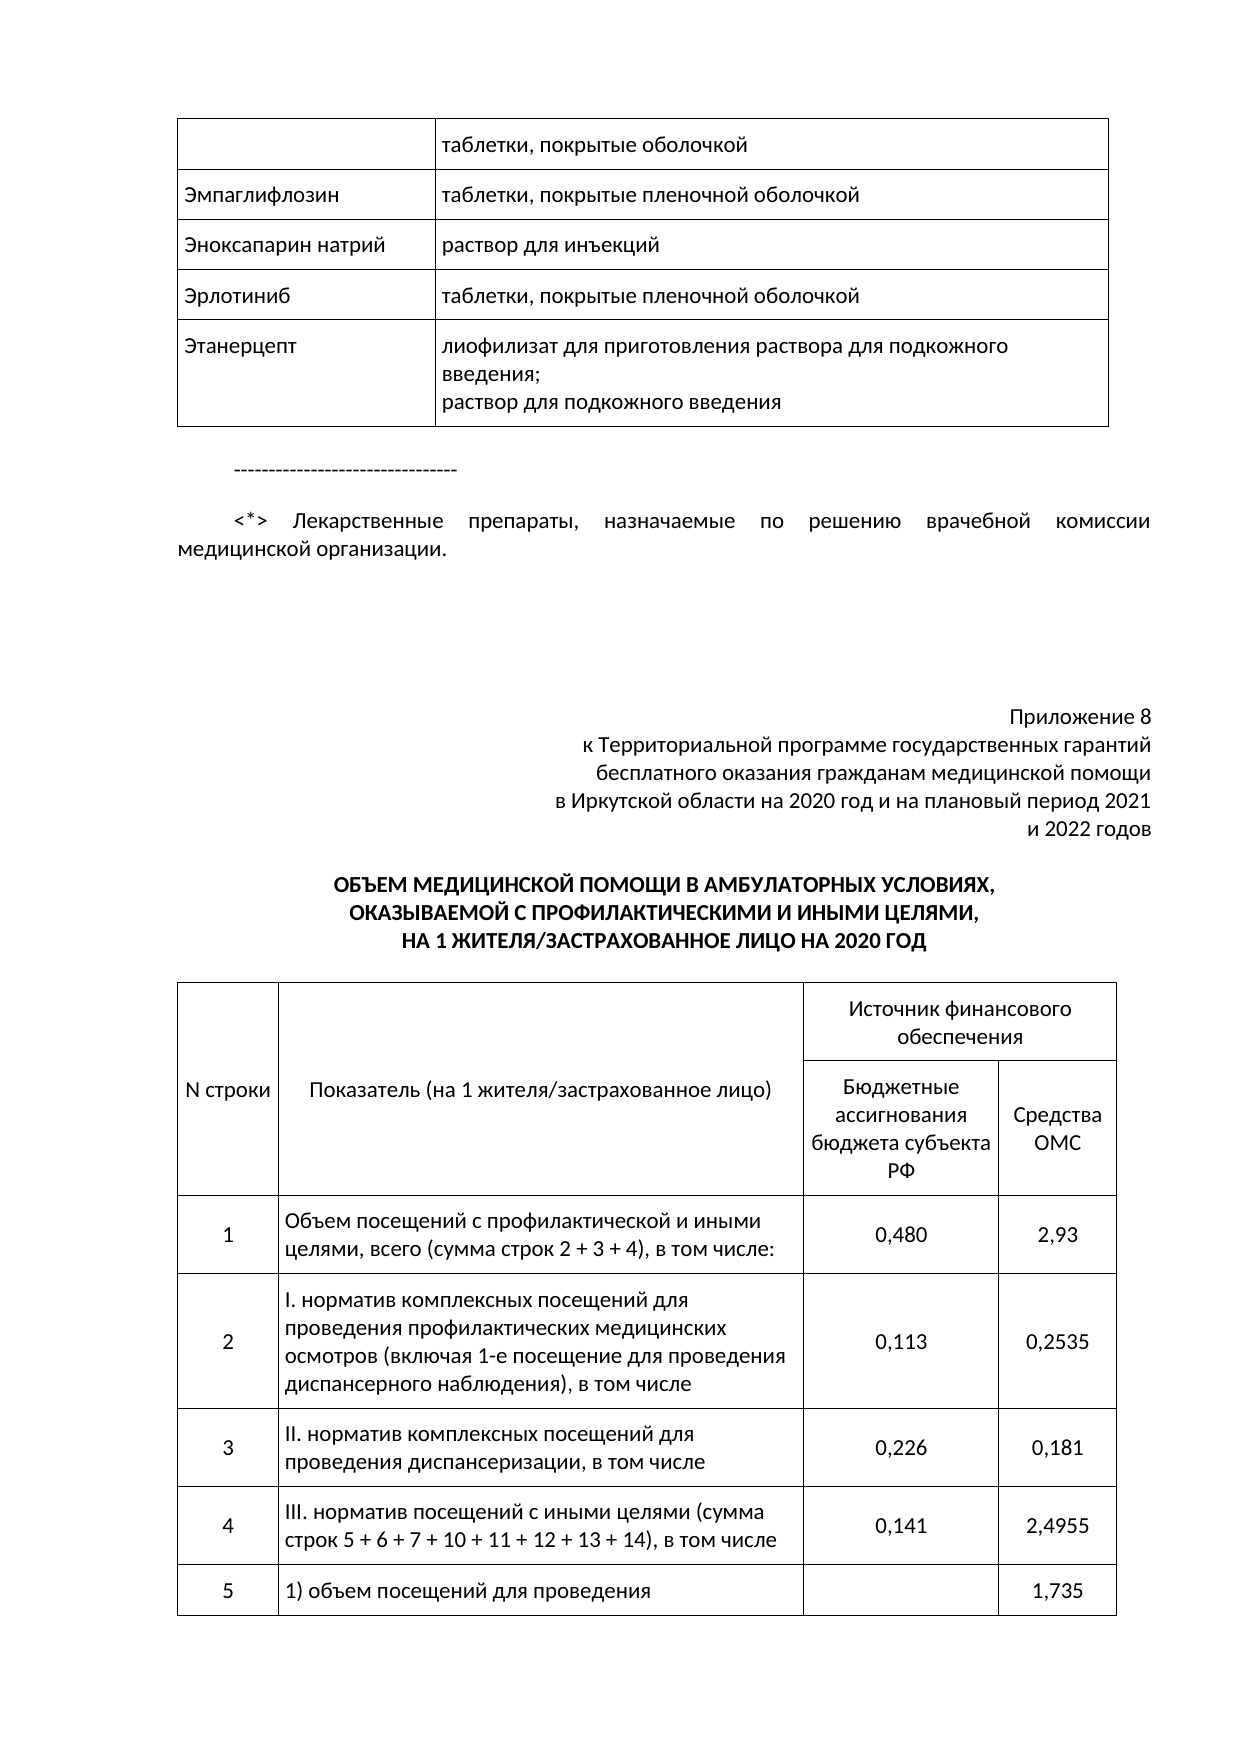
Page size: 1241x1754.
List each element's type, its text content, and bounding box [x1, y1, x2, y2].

text в Иркутской области на 2020 год и на плановый период 2021 [177, 786, 1152, 814]
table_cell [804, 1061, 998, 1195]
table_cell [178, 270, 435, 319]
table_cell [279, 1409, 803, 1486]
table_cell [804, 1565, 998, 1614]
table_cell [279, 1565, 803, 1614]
text и 2022 годов [177, 814, 1152, 842]
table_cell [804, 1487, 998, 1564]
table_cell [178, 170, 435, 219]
title ОКАЗЫВАЕМОЙ С ПРОФИЛАКТИЧЕСКИМИ И ИНЫМИ ЦЕЛЯМИ, [177, 898, 1152, 926]
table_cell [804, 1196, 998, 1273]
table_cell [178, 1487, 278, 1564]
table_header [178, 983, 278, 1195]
text -------------------------------- [177, 455, 1152, 483]
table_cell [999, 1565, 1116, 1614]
title НА 1 ЖИТЕЛЯ/ЗАСТРАХОВАННОЕ ЛИЦО НА 2020 ГОД [177, 926, 1152, 954]
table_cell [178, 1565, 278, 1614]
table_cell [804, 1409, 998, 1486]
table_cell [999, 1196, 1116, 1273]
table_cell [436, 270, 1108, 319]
text бесплатного оказания гражданам медицинской помощи [177, 758, 1152, 786]
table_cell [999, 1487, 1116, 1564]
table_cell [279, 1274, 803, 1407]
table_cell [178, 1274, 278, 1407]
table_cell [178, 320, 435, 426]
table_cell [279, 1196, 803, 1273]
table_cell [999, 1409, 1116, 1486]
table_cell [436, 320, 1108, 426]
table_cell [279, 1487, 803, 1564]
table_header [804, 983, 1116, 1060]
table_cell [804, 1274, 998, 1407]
text Приложение 8 [177, 702, 1152, 730]
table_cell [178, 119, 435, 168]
text к Территориальной программе государственных гарантий [177, 730, 1152, 758]
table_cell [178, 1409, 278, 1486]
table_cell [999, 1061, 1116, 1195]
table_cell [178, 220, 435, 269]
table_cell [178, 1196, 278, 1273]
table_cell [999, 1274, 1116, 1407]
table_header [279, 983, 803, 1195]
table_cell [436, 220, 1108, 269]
text <*> Лекарственные препараты, назначаемые по решению врачебной комиссии медицинской организации. [177, 506, 1152, 562]
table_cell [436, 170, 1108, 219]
title ОБЪЕМ МЕДИЦИНСКОЙ ПОМОЩИ В АМБУЛАТОРНЫХ УСЛОВИЯХ, [177, 870, 1152, 898]
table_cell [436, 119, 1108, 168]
